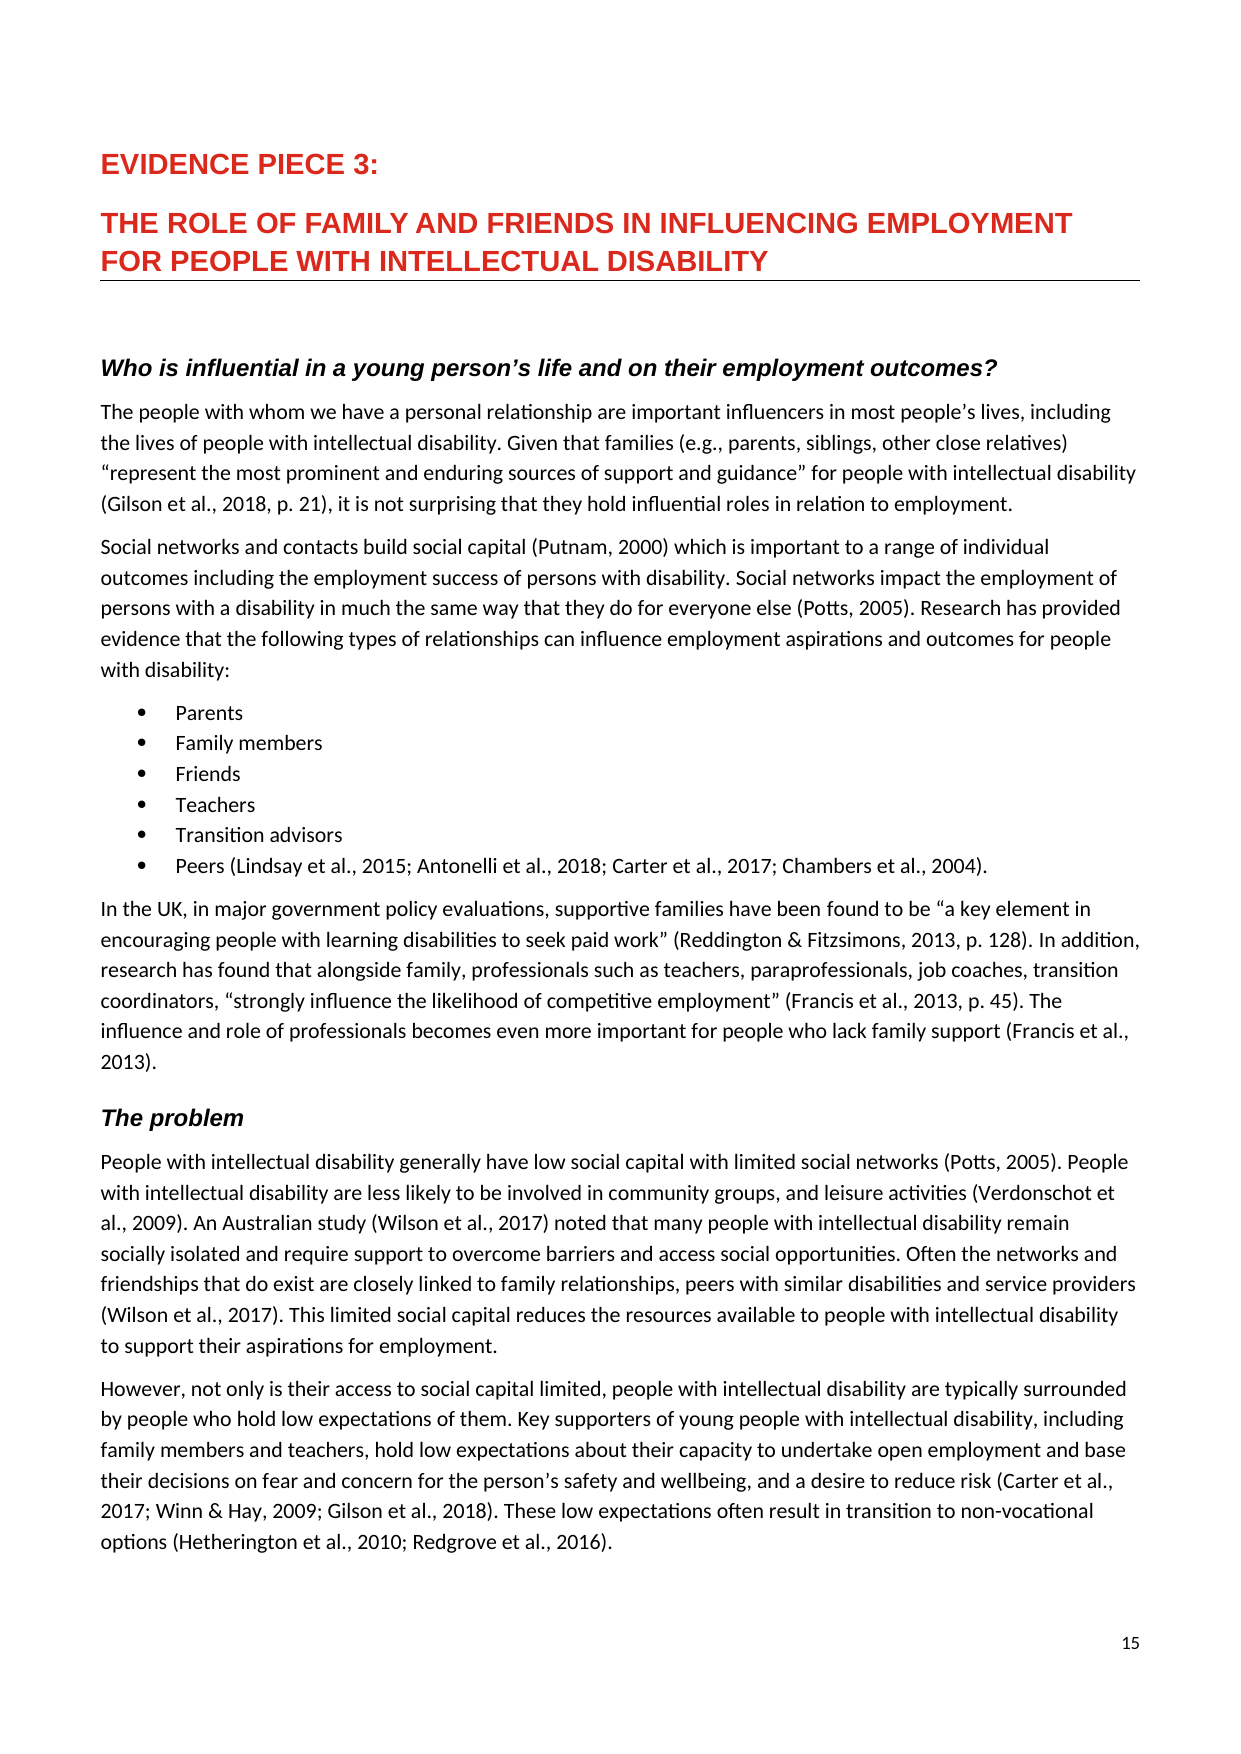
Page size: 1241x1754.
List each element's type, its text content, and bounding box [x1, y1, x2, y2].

subtitle The problem [100, 1104, 1140, 1132]
list Family members [138, 729, 1140, 756]
list Teachers [138, 791, 1140, 817]
text People with intellectual disability generally have low social capital with limited social networks (Potts, 2005). People with intellectual disability are less likely to be involved in community groups, and leisure activities (Verdonschot et al., 2009). An Australian study (Wilson et al., 2017) noted that many people with intellectual disability remain socially isolated and require support to overcome barriers and access social opportunities. Often the networks and friendships that do exist are closely linked to family relationships, peers with similar disabilities and service providers (Wilson et al., 2017). This limited social capital reduces the resources available to people with intellectual disability to support their aspirations for employment. [100, 1148, 1140, 1358]
list Peers (Lindsay et al., 2015; Antonelli et al., 2018; Carter et al., 2017; Chambers et al., 2004). [138, 852, 1140, 879]
subtitle Evidence piece 3: [100, 147, 1140, 181]
text Social networks and contacts build social capital (Putnam, 2000) which is important to a range of individual outcomes including the employment success of persons with disability. Social networks impact the employment of persons with a disability in much the same way that they do for everyone else (Potts, 2005). Research has provided evidence that the following types of relationships can influence employment aspirations and outcomes for people with disability: [100, 533, 1140, 682]
list Parents [138, 699, 1140, 726]
subtitle Who is influential in a young person’s life and on their employment outcomes? [100, 354, 1140, 382]
text However, not only is their access to social capital limited, people with intellectual disability are typically surrounded by people who hold low expectations of them. Key supporters of young people with intellectual disability, including family members and teachers, hold low expectations about their capacity to undertake open employment and base their decisions on fear and concern for the person’s safety and wellbeing, and a desire to reduce risk (Carter et al., 2017; Winn & Hay, 2009; Gilson et al., 2018). These low expectations often result in transition to non-vocational options (Hetherington et al., 2010; Redgrove et al., 2016). [100, 1375, 1140, 1555]
subtitle The role of family and friends in influencing employment for people with intellectual disability [100, 206, 1140, 280]
list Friends [138, 760, 1140, 787]
list Transition advisors [138, 821, 1140, 848]
text The people with whom we have a personal relationship are important influencers in most people’s lives, including the lives of people with intellectual disability. Given that families (e.g., parents, siblings, other close relatives) “represent the most prominent and enduring sources of support and guidance” for people with intellectual disability (Gilson et al., 2018, p. 21), it is not surprising that they hold influential roles in relation to employment. [100, 398, 1140, 517]
text In the UK, in major government policy evaluations, supportive families have been found to be “a key element in encouraging people with learning disabilities to seek paid work” (Reddington & Fitzsimons, 2013, p. 128). In addition, research has found that alongside family, professionals such as teachers, paraprofessionals, job coaches, transition coordinators, “strongly influence the likelihood of competitive employment” (Francis et al., 2013, p. 45). The influence and role of professionals becomes even more important for people who lack family support (Francis et al., 2013). [100, 895, 1140, 1075]
